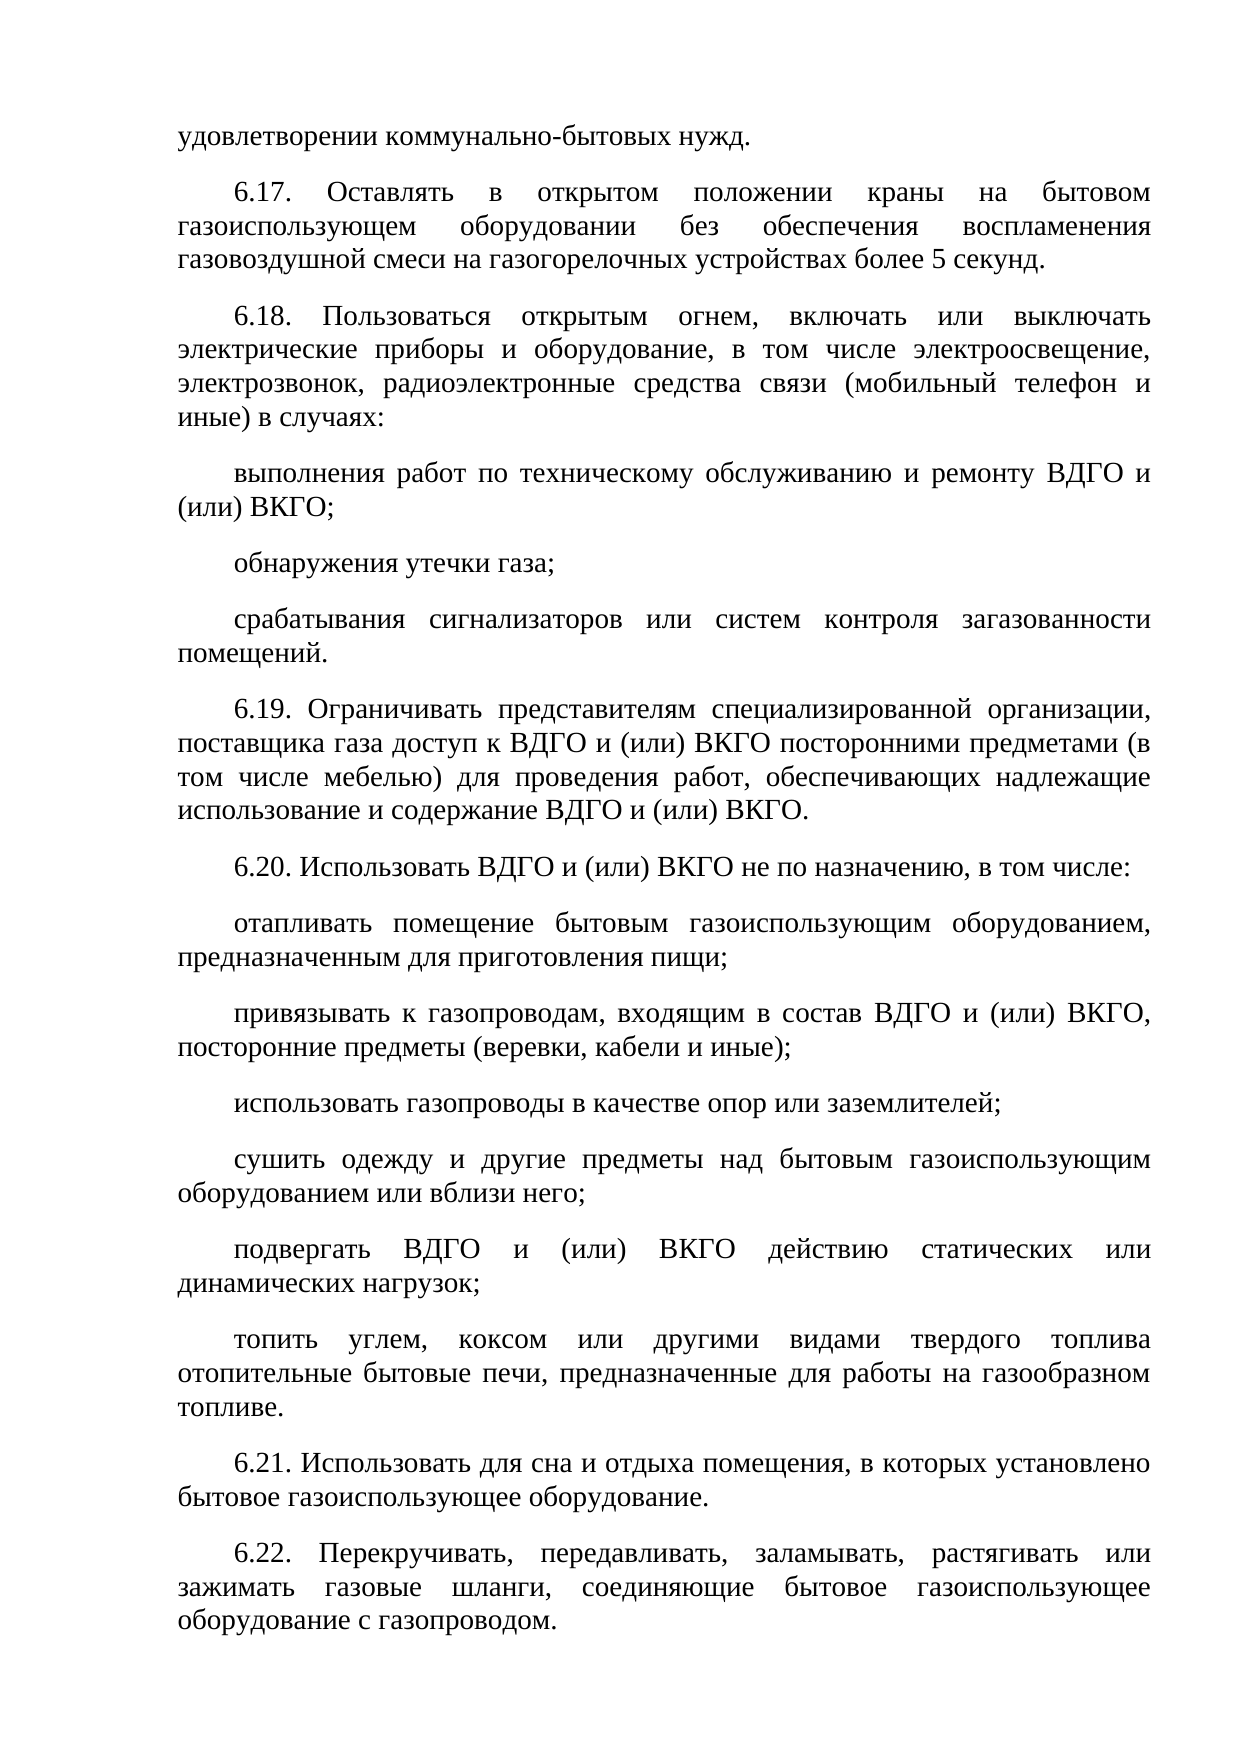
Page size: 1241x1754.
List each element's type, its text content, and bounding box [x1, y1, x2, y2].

text привязывать к газопроводам, входящим в состав ВДГО и (или) ВКГО, посторонние предметы (веревки, кабели и иные); [177, 995, 1152, 1062]
text обнаружения утечки газа; [177, 545, 1152, 579]
text 6.18. Пользоваться открытым огнем, включать или выключать электрические приборы и оборудование, в том числе электроосвещение, электрозвонок, радиоэлектронные средства связи (мобильный телефон и иные) в случаях: [177, 298, 1152, 432]
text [177, 118, 1152, 152]
text 6.20. Использовать ВДГО и (или) ВКГО не по назначению, в том числе: [177, 849, 1152, 882]
text 6.22. Перекручивать, передавливать, заламывать, растягивать или зажимать газовые шланги, соединяющие бытовое газоиспользующее оборудование с газопроводом. [177, 1535, 1152, 1636]
text 6.19. Ограничивать представителям специализированной организации, поставщика газа доступ к ВДГО и (или) ВКГО посторонними предметами (в том числе мебелью) для проведения работ, обеспечивающих надлежащие использование и содержание ВДГО и (или) ВКГО. [177, 692, 1152, 826]
text выполнения работ по техническому обслуживанию и ремонту ВДГО и (или) ВКГО; [177, 455, 1152, 522]
text подвергать ВДГО и (или) ВКГО действию статических или динамических нагрузок; [177, 1232, 1152, 1299]
text отапливать помещение бытовым газоиспользующим оборудованием, предназначенным для приготовления пищи; [177, 905, 1152, 972]
text топить углем, коксом или другими видами твердого топлива отопительные бытовые печи, предназначенные для работы на газообразном топливе. [177, 1322, 1152, 1422]
text срабатывания сигнализаторов или систем контроля загазованности помещений. [177, 602, 1152, 669]
text сушить одежду и другие предметы над бытовым газоиспользующим оборудованием или вблизи него; [177, 1142, 1152, 1209]
text использовать газопроводы в качестве опор или заземлителей; [177, 1085, 1152, 1119]
text 6.17. Оставлять в открытом положении краны на бытовом газоиспользующем оборудовании без обеспечения воспламенения газовоздушной смеси на газогорелочных устройствах более 5 секунд. [177, 174, 1152, 275]
text 6.21. Использовать для сна и отдыха помещения, в которых установлено бытовое газоиспользующее оборудование. [177, 1445, 1152, 1512]
